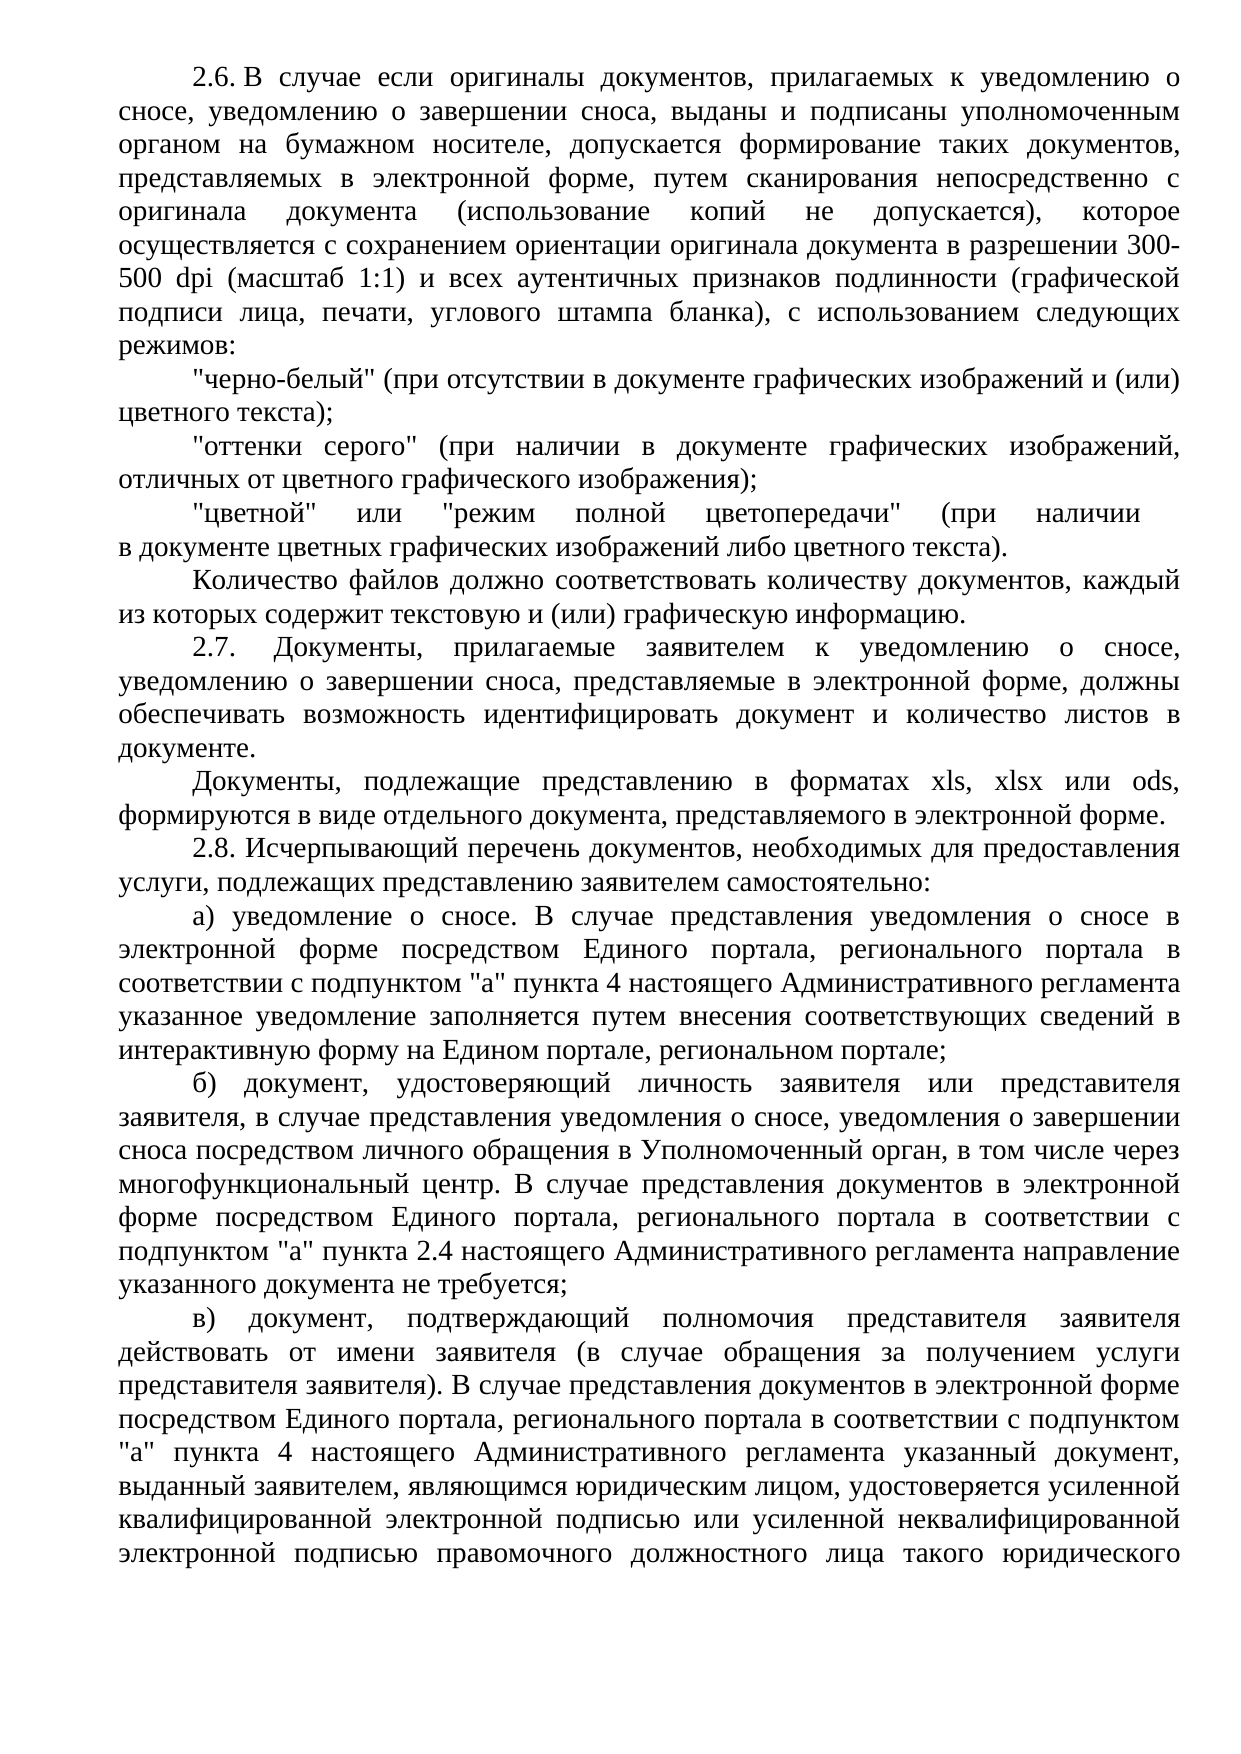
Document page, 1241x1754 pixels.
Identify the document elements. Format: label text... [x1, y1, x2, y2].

text "оттенки серого" (при наличии в документе графических изображений, отличных от цветного графического изображения); [118, 428, 1181, 495]
text "черно-белый" (при отсутствии в документе графических изображений и (или) цветного текста); [118, 361, 1181, 428]
text 2.6. В случае если оригиналы документов, прилагаемых к уведомлению о сносе, уведомлению о завершении сноса, выданы и подписаны уполномоченным органом на бумажном носителе, допускается формирование таких документов, представляемых в электронной форме, путем сканирования непосредственно с оригинала документа (использование копий не допускается), которое осуществляется с сохранением ориентации оригинала документа в разрешении 300-500 dpi (масштаб 1:1) и всех аутентичных признаков подлинности (графической подписи лица, печати, углового штампа бланка), с использованием следующих режимов: [118, 59, 1181, 361]
text 2.7. Документы, прилагаемые заявителем к уведомлению о сносе, уведомлению о завершении сноса, представляемые в электронной форме, должны обеспечивать возможность идентифицировать документ и количество листов в документе. [118, 629, 1181, 763]
text 2.8. Исчерпывающий перечень документов, необходимых для предоставления услуги, подлежащих представлению заявителем самостоятельно: [118, 831, 1181, 898]
text Количество файлов должно соответствовать количеству документов, каждый из которых содержит текстовую и (или) графическую информацию. [118, 562, 1181, 629]
text б) документ, удостоверяющий личность заявителя или представителя заявителя, в случае представления уведомления о сносе, уведомления о завершении сноса посредством личного обращения в Уполномоченный орган, в том числе через многофункциональный центр. В случае представления документов в электронной форме посредством Единого портала, регионального портала в соответствии с подпунктом "а" пункта 2.4 настоящего Административного регламента направление указанного документа не требуется; [118, 1065, 1181, 1300]
text "цветной" или "режим полной цветопередачи" (при наличии в документе цветных графических изображений либо цветного текста). [118, 495, 1181, 562]
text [118, 1300, 1181, 1568]
text а) уведомление о сносе. В случае представления уведомления о сносе в электронной форме посредством Единого портала, регионального портала в соответствии с подпунктом "а" пункта 4 настоящего Административного регламента указанное уведомление заполняется путем внесения соответствующих сведений в интерактивную форму на Едином портале, региональном портале; [118, 898, 1181, 1065]
text Документы, подлежащие представлению в форматах xls, xlsx или ods, формируются в виде отдельного документа, представляемого в электронной форме. [118, 763, 1181, 831]
